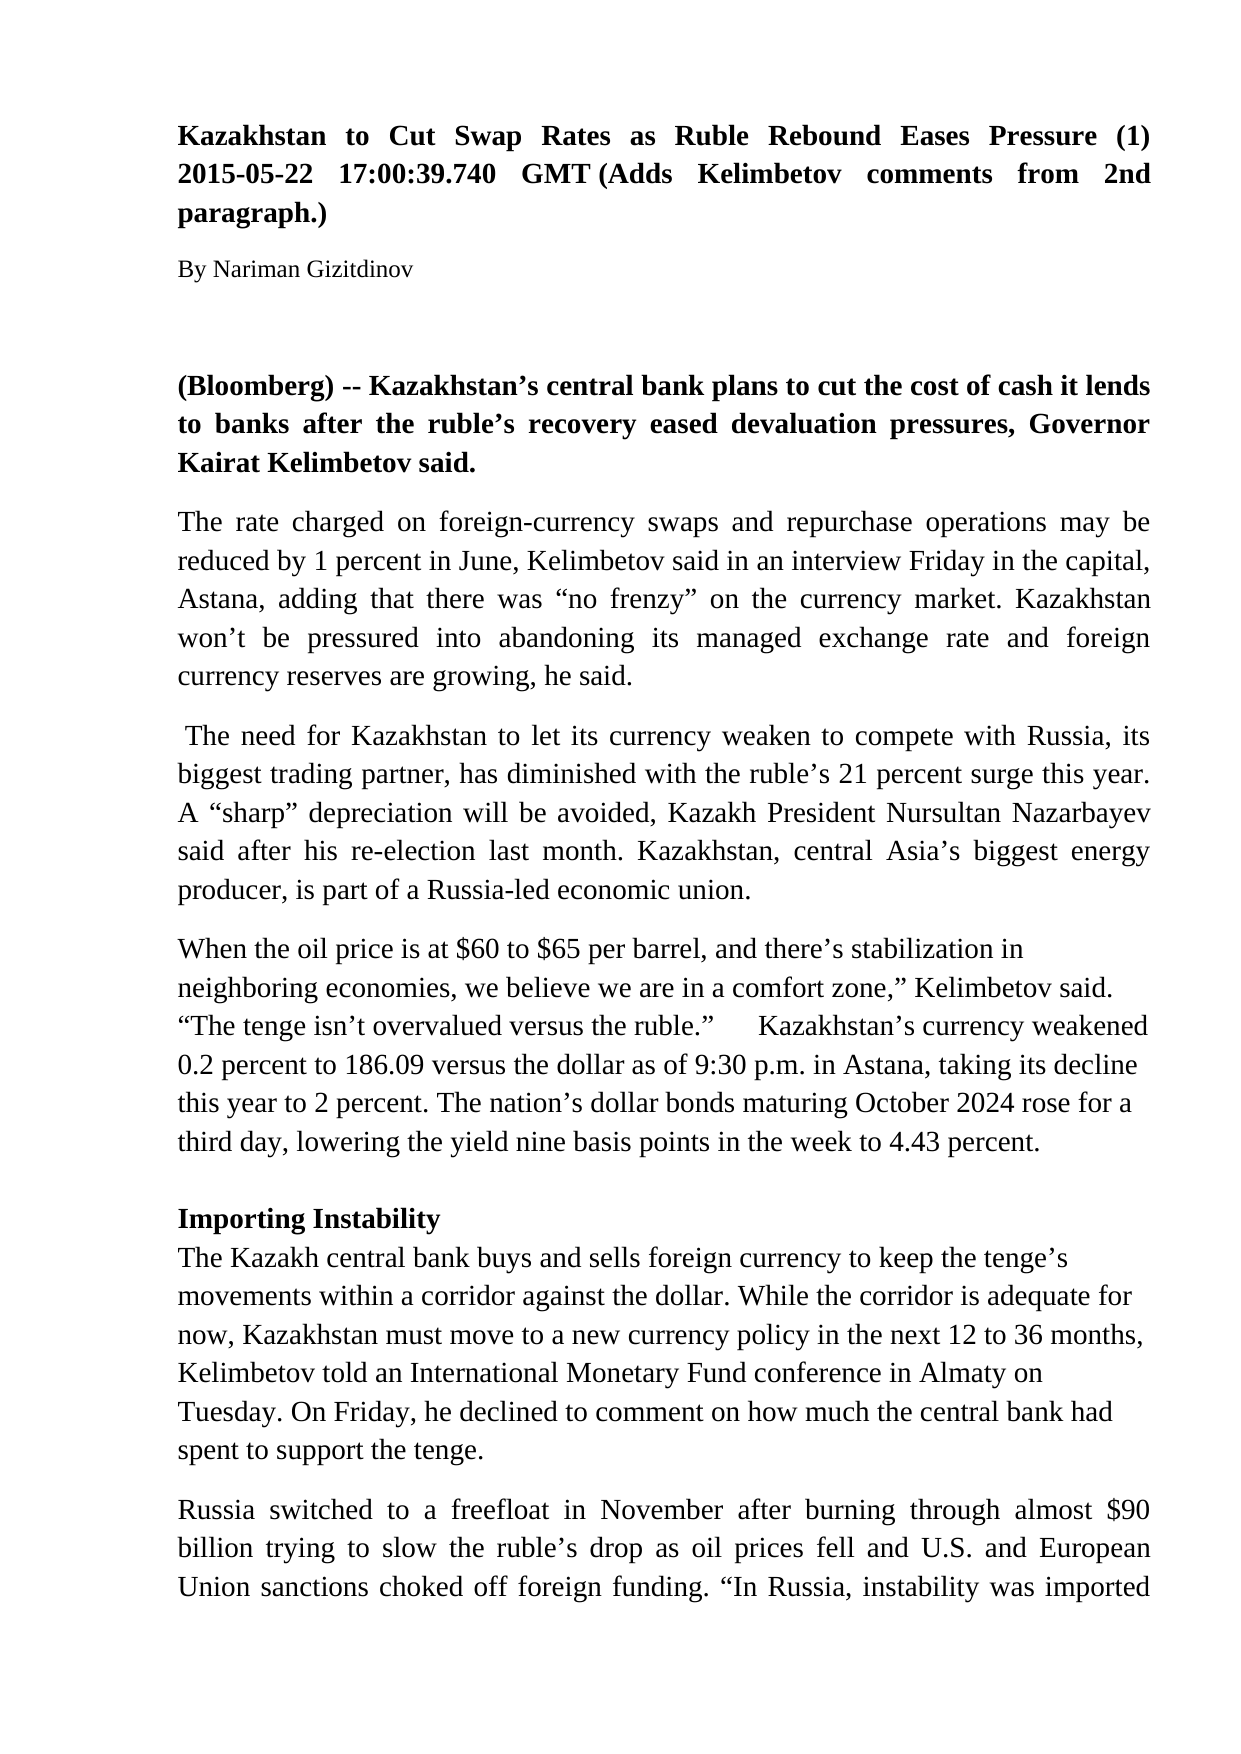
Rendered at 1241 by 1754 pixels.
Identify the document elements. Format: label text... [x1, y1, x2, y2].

text The need for Kazakhstan to let its currency weaken to compete with Russia, its biggest trading partner, has diminished with the ruble’s 21 percent surge this year. A “sharp” depreciation will be avoided, Kazakh President Nursultan Nazarbayev said after his re-election last month. Kazakhstan, central Asia’s biggest energy producer, is part of a Russia-led economic union. [177, 718, 1152, 906]
text When the oil price is at $60 to $65 per barrel, and there’s stabilization in neighboring economies, we believe we are in a comfort zone,” Kelimbetov said. “The tenge isn’t overvalued versus the ruble.” Kazakhstan’s currency weakened 0.2 percent to 186.09 versus the dollar as of 9:30 p.m. in Astana, taking its decline this year to 2 percent. The nation’s dollar bonds maturing October 2024 rose for a third day, lowering the yield nine basis points in the week to 4.43 percent. Importing Instability The Kazakh central bank buys and sells foreign currency to keep the tenge’s movements within a corridor against the dollar. While the corridor is adequate for now, Kazakhstan must move to a new currency policy in the next 12 to 36 months, Kelimbetov told an International Monetary Fund conference in Almaty on Tuesday. On Friday, he declined to comment on how much the central bank had spent to support the tenge. [177, 931, 1152, 1466]
text By Nariman Gizitdinov [177, 254, 1152, 283]
text The rate charged on foreign-currency swaps and repurchase operations may be reduced by 1 percent in June, Kelimbetov said in an interview Friday in the capital, Astana, adding that there was “no frenzy” on the currency market. Kazakhstan won’t be pressured into abandoning its managed exchange rate and foreign currency reserves are growing, he said. [177, 504, 1152, 692]
text (Bloomberg) -- Kazakhstan’s central bank plans to cut the cost of cash it lends to banks after the ruble’s recovery eased devaluation pressures, Governor Kairat Kelimbetov said. [177, 368, 1152, 478]
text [177, 1492, 1152, 1602]
text Kazakhstan to Cut Swap Rates as Ruble Rebound Eases Pressure (1) 2015-05-22 17:00:39.740 GMT (Adds Kelimbetov comments from 2nd paragraph.) [177, 118, 1152, 229]
